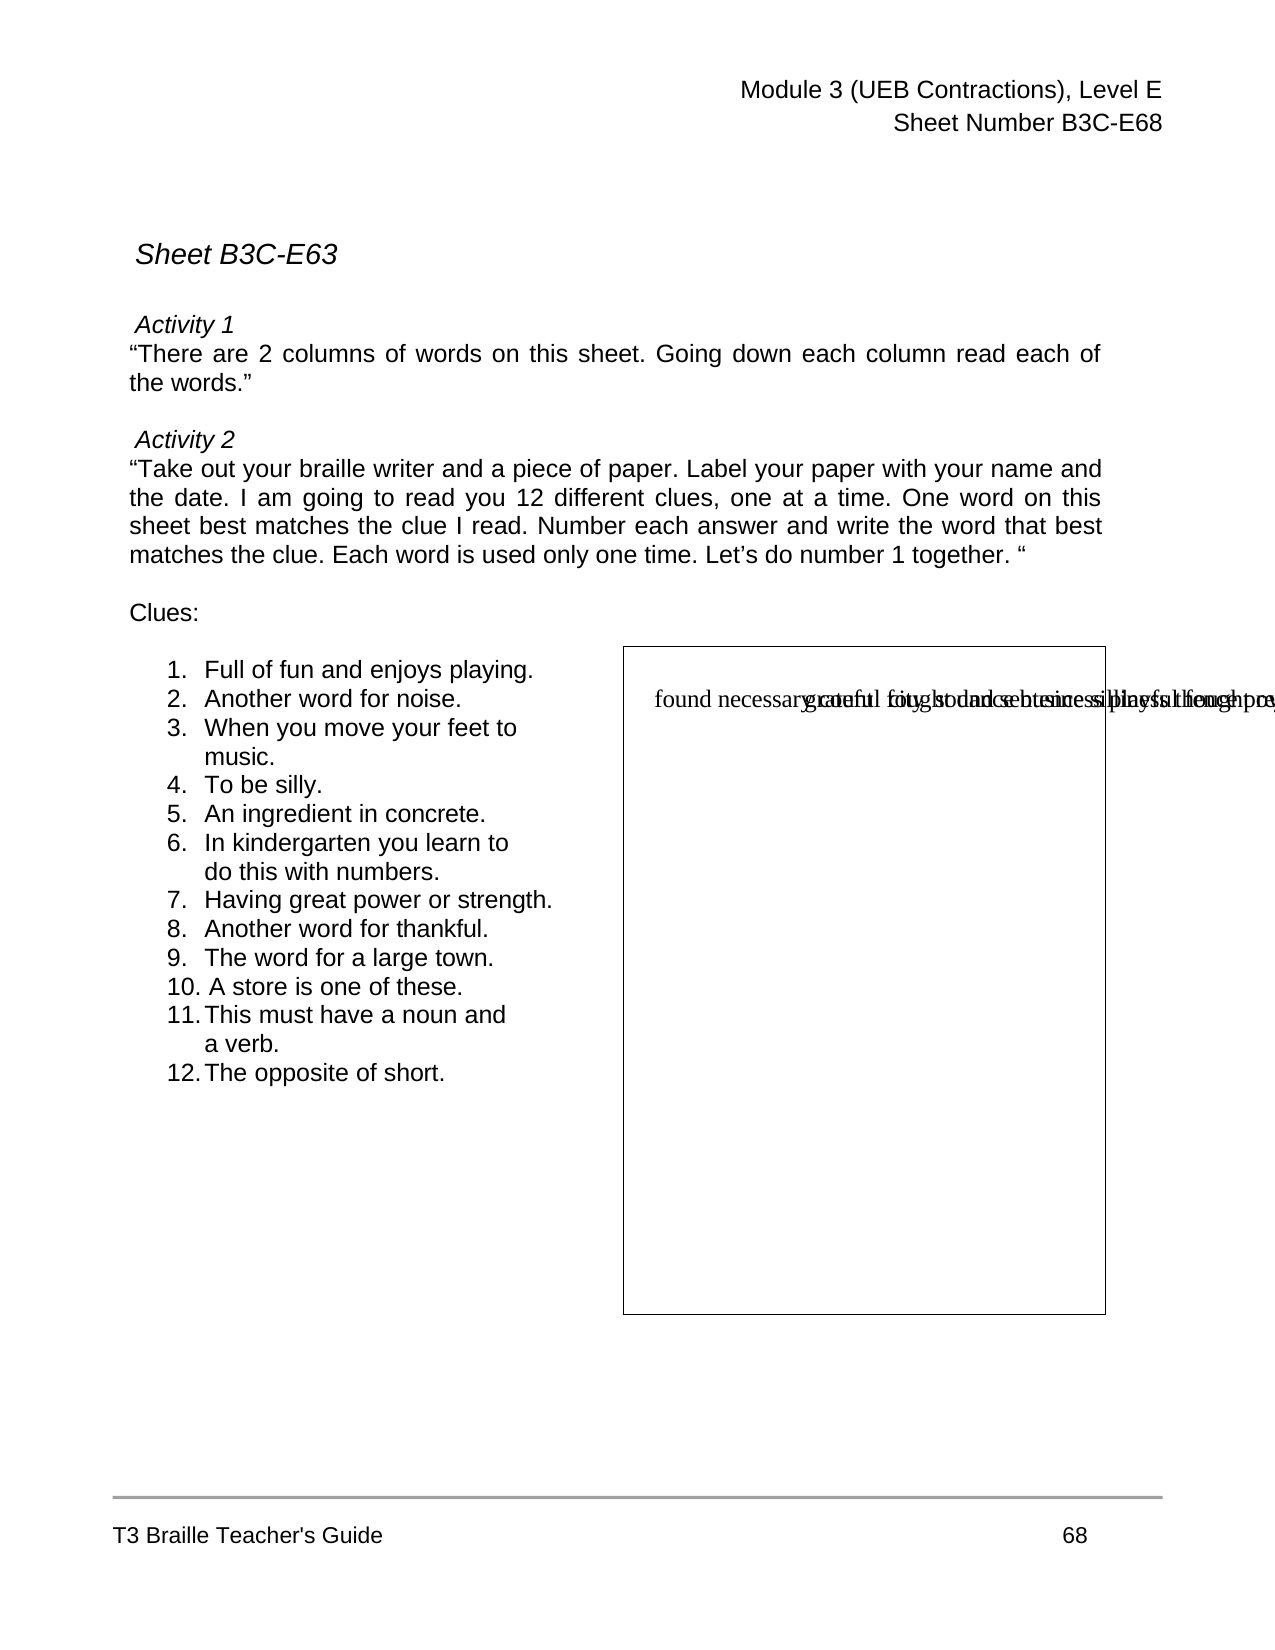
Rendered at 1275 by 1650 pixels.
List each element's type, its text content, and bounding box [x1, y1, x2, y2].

list Another word for thankful. [167, 914, 1162, 943]
text Clues: [129, 598, 1162, 626]
list Full of fun and enjoys playing. [167, 655, 1162, 684]
list Having great power or strength. [167, 885, 1162, 914]
list To be silly. [167, 770, 1162, 799]
text 10. A store is one of these. [167, 972, 1162, 1000]
subtitle Activity 1 [135, 310, 1162, 339]
list The word for a large town. [167, 943, 1162, 972]
list This must have a noun and a verb. [167, 1000, 527, 1058]
text “Take out your braille writer and a piece of paper. Label your paper with your name and the date. I am going to read you 12 different clues, one at a time. One word on this sheet best matches the clue I read. Number each answer and write the word that best matches the clue. Each word is used only one time. Let’s do number 1 together. “ [129, 454, 1104, 569]
list An ingredient in concrete. [167, 799, 1162, 828]
text “There are 2 columns of words on this sheet. Going down each column read each of the words.” [129, 339, 1100, 396]
subtitle Sheet B3C-E63 [135, 237, 1005, 270]
list The opposite of short. [167, 1058, 1162, 1087]
list When you move your feet to music. [167, 713, 517, 770]
list In kindergarten you learn to do this with numbers. [167, 828, 543, 885]
subtitle Activity 2 [135, 425, 1162, 454]
list Another word for noise. [167, 684, 1162, 713]
